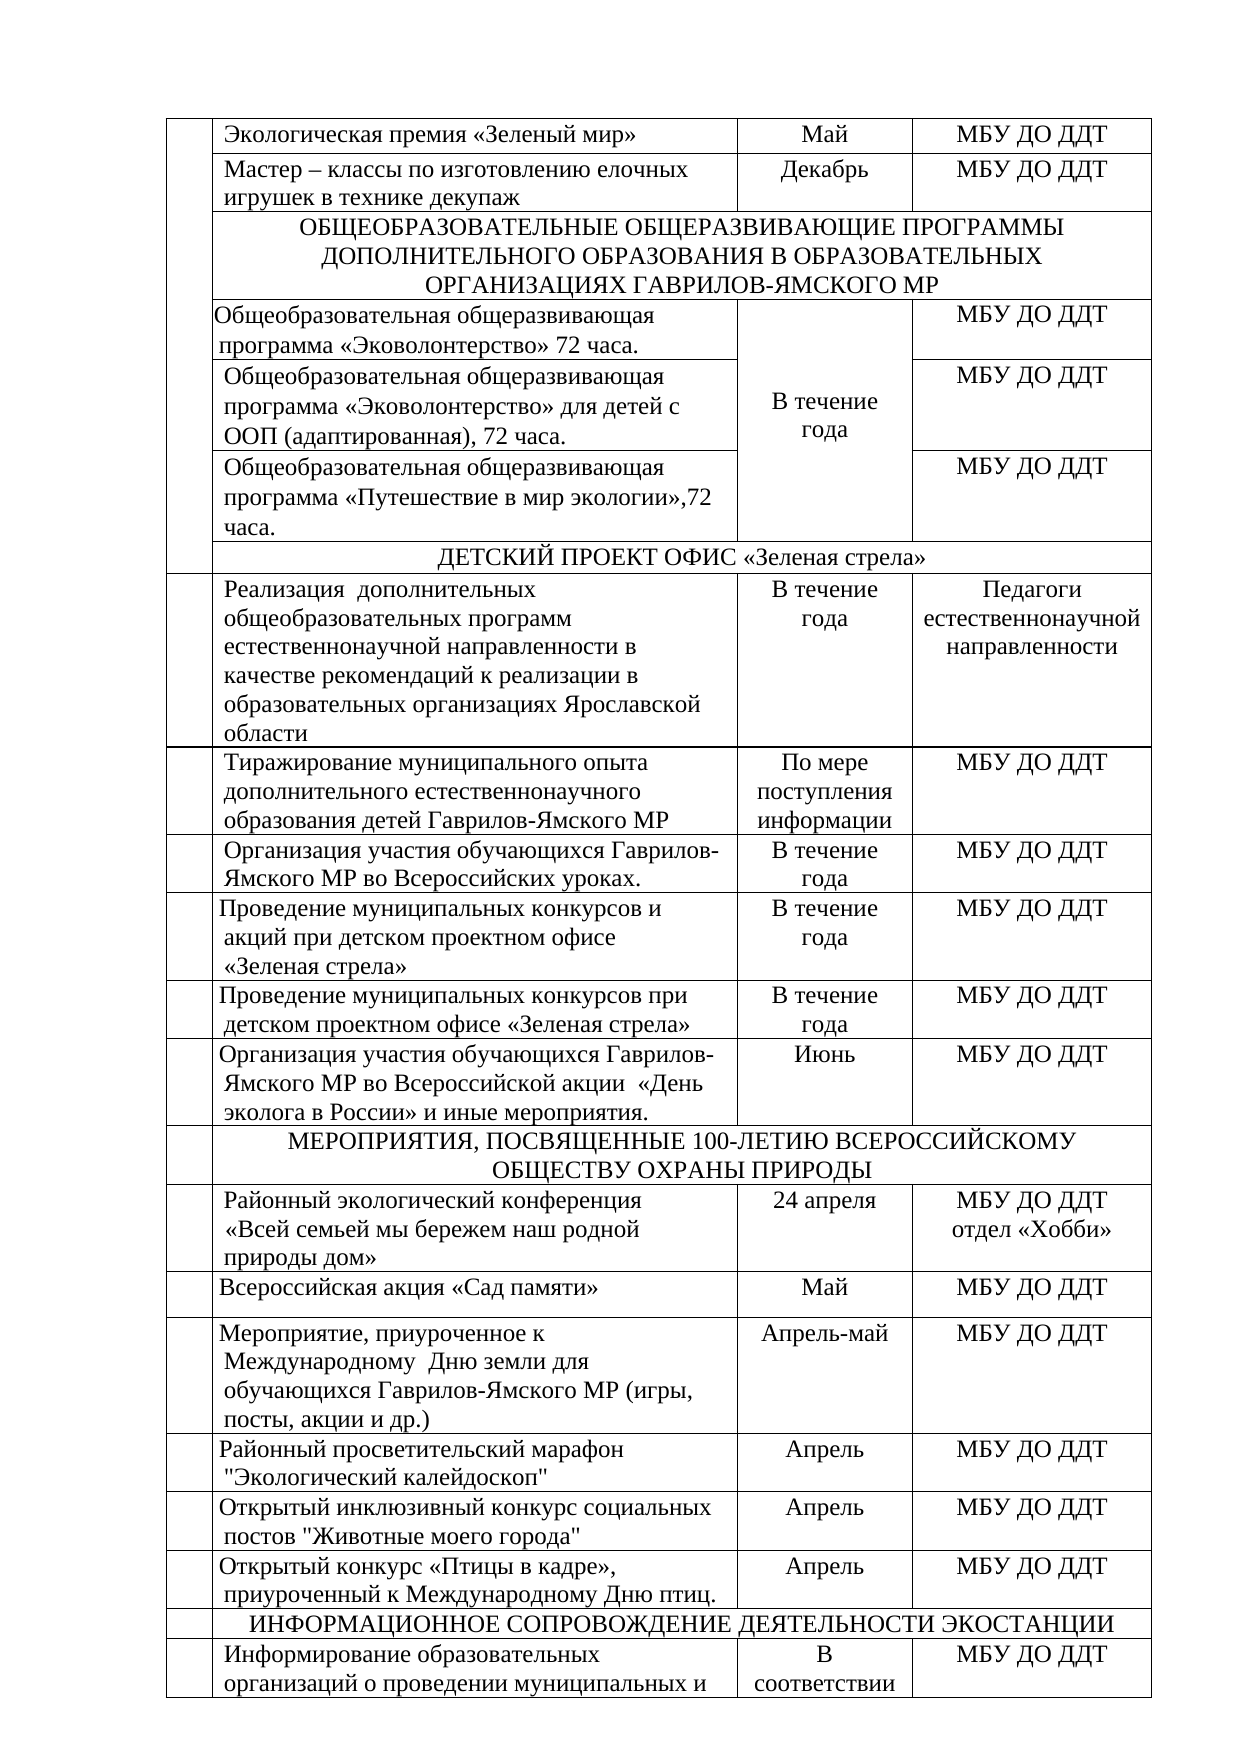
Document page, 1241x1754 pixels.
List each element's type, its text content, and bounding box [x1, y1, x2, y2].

table_cell [167, 1185, 212, 1271]
table_cell В течение года [738, 574, 912, 746]
table_cell [167, 1492, 212, 1550]
table_cell Общеобразовательная общеразвивающая программа «Путешествие в мир экологии»,72 часа. [213, 451, 737, 541]
table_cell МБУ ДО ДДТ [913, 981, 1151, 1038]
table_cell МБУ ДО ДДТ [913, 119, 1151, 153]
table_cell Мастер – классы по изготовлению елочных игрушек в технике декупаж [213, 154, 737, 211]
table_cell МБУ ДО ДДТ [913, 154, 1151, 211]
table_cell МБУ ДО ДДТ [913, 1272, 1151, 1317]
table_cell [167, 835, 212, 892]
table_cell Открытый инклюзивный конкурс социальных постов "Животные моего города" [213, 1492, 737, 1550]
table_cell Общеобразовательная общеразвивающая программа «Эковолонтерство» 72 часа. [213, 300, 737, 359]
table_cell МБУ ДО ДДТ отдел «Хобби» [913, 1185, 1151, 1271]
table_cell Июнь [738, 1039, 912, 1125]
table_cell В течение года [738, 835, 912, 892]
table_cell [167, 1126, 212, 1184]
table_cell МБУ ДО ДДТ [913, 360, 1151, 450]
table_cell Апрель [738, 1551, 912, 1608]
table_cell [167, 1272, 212, 1317]
table_cell МБУ ДО ДДТ [913, 1434, 1151, 1491]
table_cell МБУ ДО ДДТ [913, 1039, 1151, 1125]
table_cell [167, 1639, 212, 1697]
table_cell МБУ ДО ДДТ [913, 748, 1151, 834]
table_cell Мероприятие, приуроченное к Международному Дню земли для обучающихся Гаврилов-Ямского МР (игры, посты, акции и др.) [213, 1318, 737, 1433]
table_cell [167, 1318, 212, 1433]
table_cell МБУ ДО ДДТ [913, 1639, 1151, 1697]
table_cell [167, 893, 212, 979]
table_cell МБУ ДО ДДТ [913, 451, 1151, 541]
table_cell МБУ ДО ДДТ [913, 1492, 1151, 1550]
table_cell Всероссийская акция «Сад памяти» [213, 1272, 737, 1317]
table_cell Декабрь [738, 154, 912, 211]
table_cell Организация участия обучающихся Гаврилов-Ямского МР во Всероссийских уроках. [213, 835, 737, 892]
table_cell В течение года [738, 981, 912, 1038]
table_cell Экологическая премия «Зеленый мир» [213, 119, 737, 153]
table_cell Апрель [738, 1434, 912, 1491]
table_cell В течение года [738, 893, 912, 979]
table_cell [167, 1609, 212, 1638]
table_cell Организация участия обучающихся Гаврилов-Ямского МР во Всероссийской акции «День эколога в России» и иные мероприятия. [213, 1039, 737, 1125]
table_cell Реализация дополнительных общеобразовательных программ естественнонаучной направленности в качестве рекомендаций к реализации в образовательных организациях Ярославской области [213, 574, 737, 746]
table_cell [167, 748, 212, 834]
table_cell В течение года [738, 300, 912, 541]
table_cell Апрель-май [738, 1318, 912, 1433]
table_cell МБУ ДО ДДТ [913, 1551, 1151, 1608]
table_cell Педагоги естественнонаучной направленности [913, 574, 1151, 746]
table_cell МБУ ДО ДДТ [913, 893, 1151, 979]
table_cell Районный экологический конференция «Всей семьей мы бережем наш родной природы дом» [213, 1185, 737, 1271]
table_cell [167, 1434, 212, 1491]
table_cell ИНФОРМАЦИОННОЕ СОПРОВОЖДЕНИЕ ДЕЯТЕЛЬНОСТИ ЭКОСТАНЦИИ [213, 1609, 1151, 1638]
table_cell Апрель [738, 1492, 912, 1550]
table_cell МБУ ДО ДДТ [913, 300, 1151, 359]
table_cell Районный просветительский марафон "Экологический калейдоскоп" [213, 1434, 737, 1491]
table_cell [167, 1039, 212, 1125]
table_cell [167, 574, 212, 746]
table_cell МЕРОПРИЯТИЯ, ПОСВЯЩЕННЫЕ 100-ЛЕТИЮ ВСЕРОССИЙСКОМУ ОБЩЕСТВУ ОХРАНЫ ПРИРОДЫ [213, 1126, 1151, 1184]
table_cell [167, 1551, 212, 1608]
table_cell Открытый конкурс «Птицы в кадре», приуроченный к Международному Дню птиц. [213, 1551, 737, 1608]
table_cell Проведение муниципальных конкурсов и акций при детском проектном офисе «Зеленая стрела» [213, 893, 737, 979]
table_cell МБУ ДО ДДТ [913, 835, 1151, 892]
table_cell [213, 1639, 737, 1697]
table_cell 24 апреля [738, 1185, 912, 1271]
table_cell Проведение муниципальных конкурсов при детском проектном офисе «Зеленая стрела» [213, 981, 737, 1038]
table_cell Май [738, 1272, 912, 1317]
table_cell Тиражирование муниципального опыта дополнительного естественнонаучного образования детей Гаврилов-Ямского МР [213, 748, 737, 834]
table_cell МБУ ДО ДДТ [913, 1318, 1151, 1433]
table_cell [167, 981, 212, 1038]
table_cell ДЕТСКИЙ ПРОЕКТ ОФИС «Зеленая стрела» [213, 542, 1151, 573]
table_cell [738, 1639, 912, 1697]
table_cell Май [738, 119, 912, 153]
table_cell Общеобразовательная общеразвивающая программа «Эковолонтерство» для детей с ООП (адаптированная), 72 часа. [213, 360, 737, 450]
table_cell ОБЩЕОБРАЗОВАТЕЛЬНЫЕ ОБЩЕРАЗВИВАЮЩИЕ ПРОГРАММЫ ДОПОЛНИТЕЛЬНОГО ОБРАЗОВАНИЯ В ОБРАЗОВАТЕЛЬНЫХ ОРГАНИЗАЦИЯХ ГАВРИЛОВ-ЯМСКОГО МР [213, 212, 1151, 298]
table_cell По мере поступления информации [738, 748, 912, 834]
